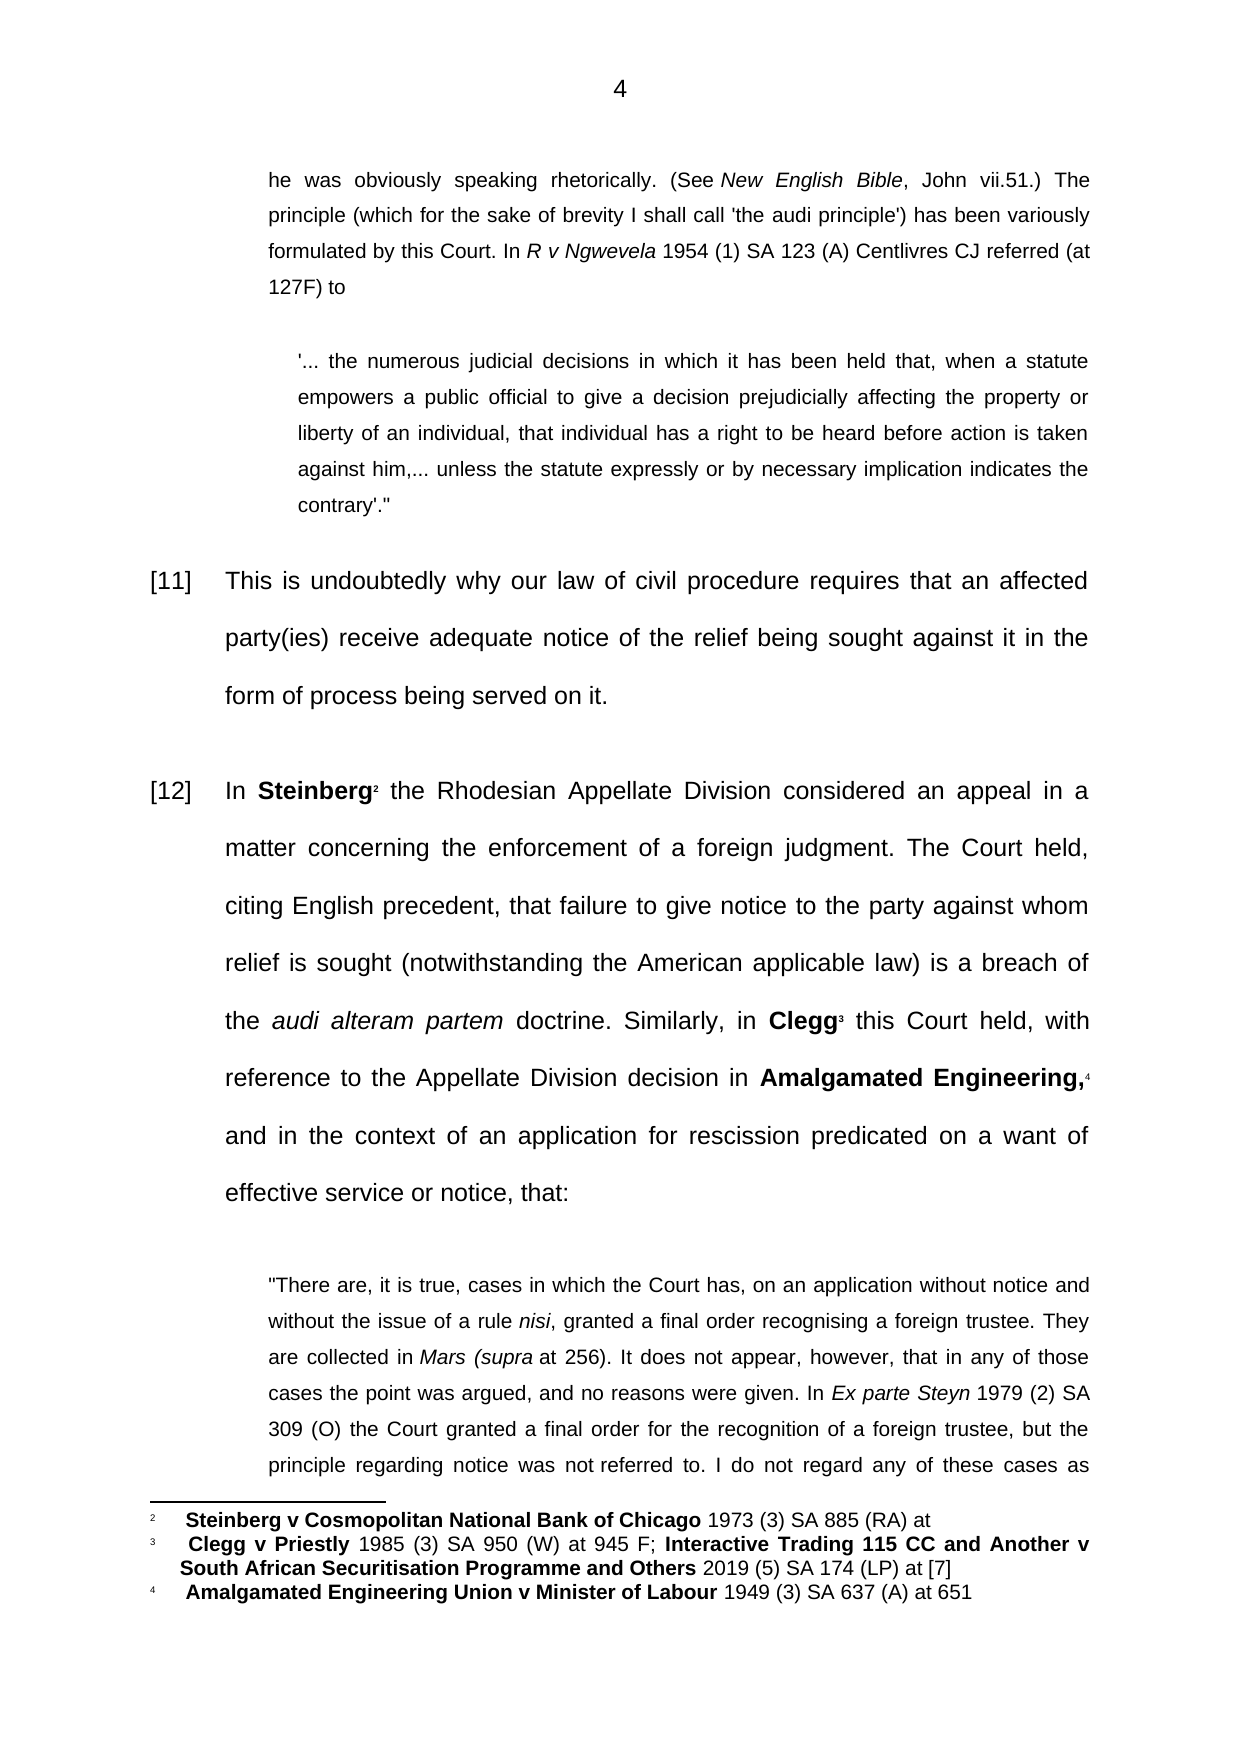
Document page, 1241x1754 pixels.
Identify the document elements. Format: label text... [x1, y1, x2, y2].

text '... the numerous judicial decisions in which it has been held that, when a statute empowers a public official to give a decision prejudicially affecting the property or liberty of an individual, that individual has a right to be heard before action is taken against him,... unless the statute expressly or by necessary implication indicates the contrary'." [298, 349, 1090, 516]
list [11] This is undoubtedly why our law of civil procedure requires that an affected party(ies) receive adequate notice of the relief being sought against it in the form of process being served on it. [150, 566, 1090, 709]
list [12] In Steinberg the Rhodesian Appellate Division considered an appeal in a matter concerning the enforcement of a foreign judgment. The Court held, citing English precedent, that failure to give notice to the party against whom relief is sought (notwithstanding the American applicable law) is a breach of the audi alteram partem doctrine. Similarly, in Clegg this Court held, with reference to the Appellate Division decision in Amalgamated Engineering, and in the context of an application for rescission predicated on a want of effective service or notice, that: [150, 776, 1090, 1207]
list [268, 1273, 1090, 1477]
text he was obviously speaking rhetorically. (See New English Bible, John vii.51.) The principle (which for the sake of brevity I shall call 'the audi principle') has been variously formulated by this Court. In R v Ngwevela 1954 (1) SA 123 (A) Centlivres CJ referred (at 127F) to [268, 167, 1090, 299]
